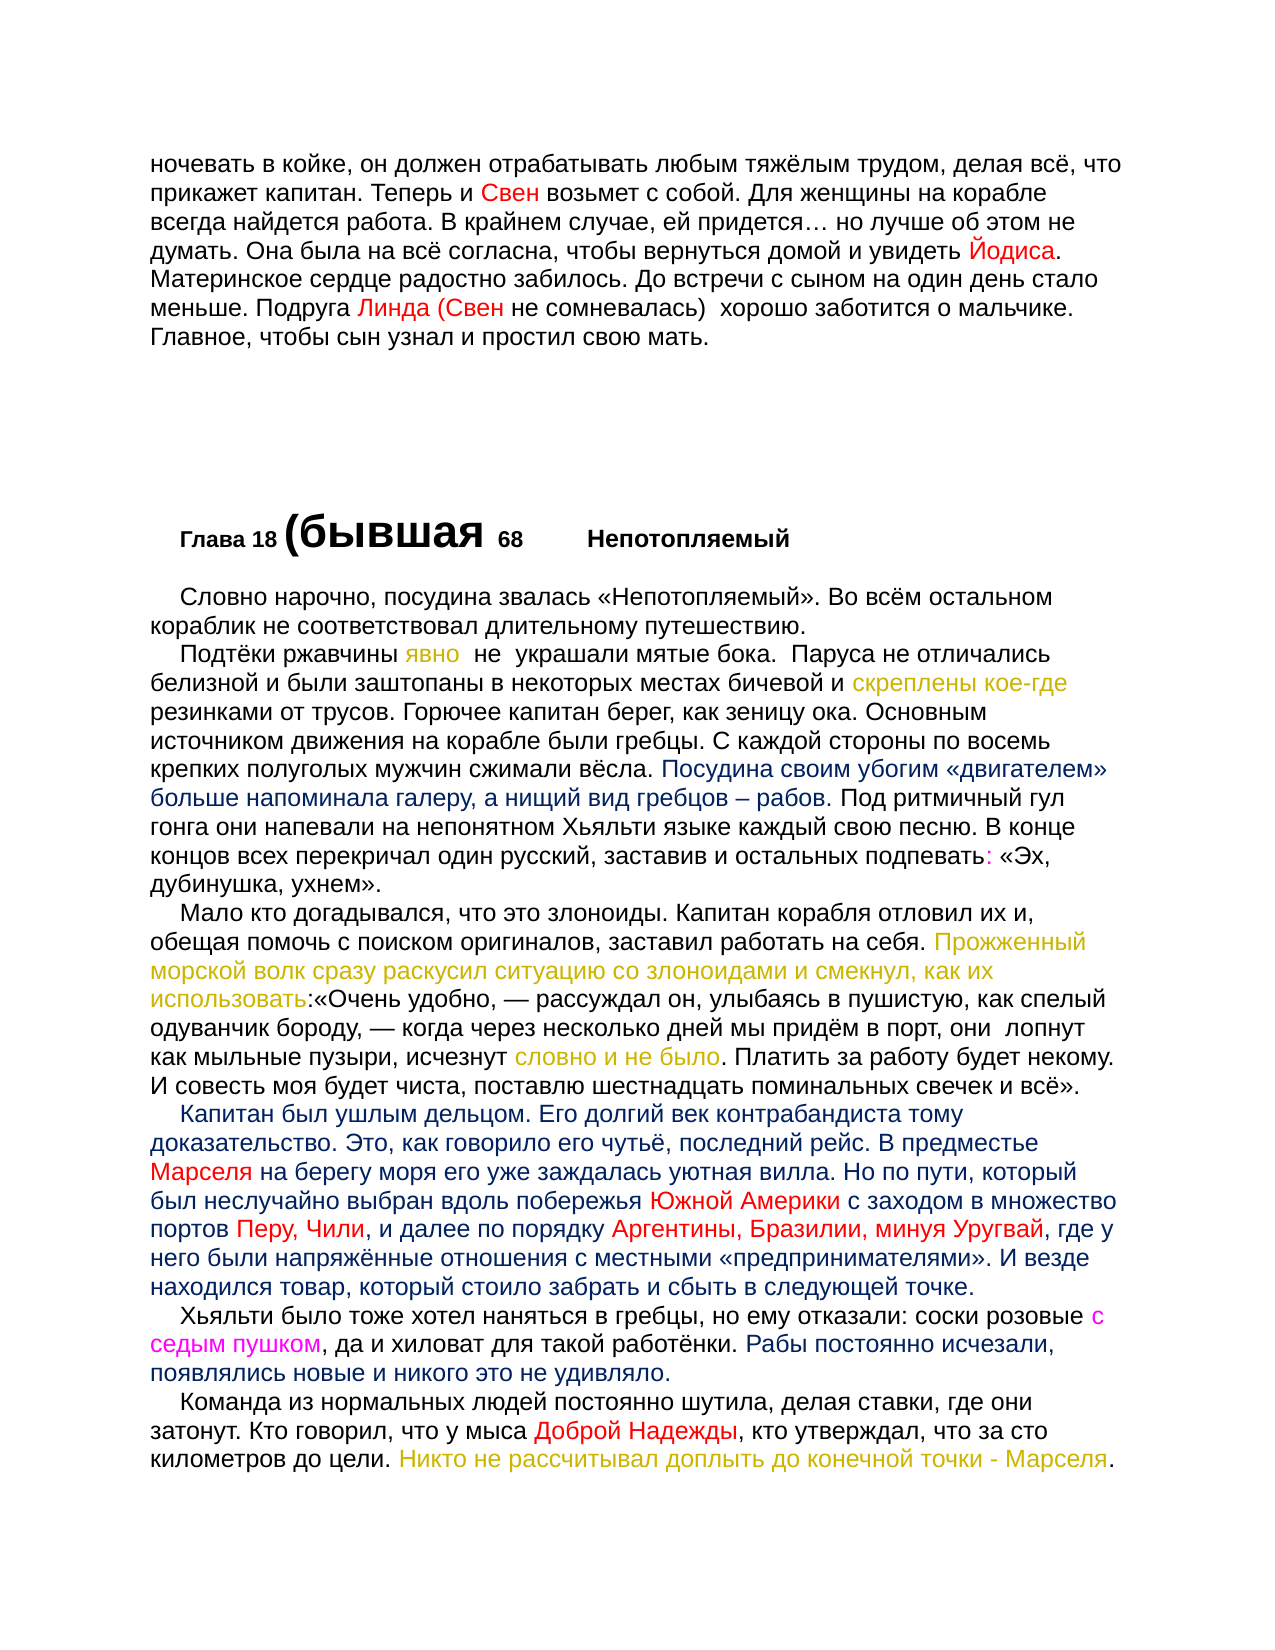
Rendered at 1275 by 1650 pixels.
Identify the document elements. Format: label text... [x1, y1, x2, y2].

text Словно нарочно, посудина звалась «Непотопляемый». Во всём остальном кораблик не соответствовал длительному путешествию. [150, 582, 1125, 640]
text Подтёки ржавчины явно не украшали мятые бока. Паруса не отличались белизной и были заштопаны в некоторых местах бичевой и скреплены кое-где резинками от трусов. Горючее капитан берег, как зеницу ока. Основным источником движения на корабле были гребцы. С каждой стороны по восемь крепких полуголых мужчин сжимали вёсла. Посудина своим убогим «двигателем» больше напоминала галеру, а нищий вид гребцов – рабов. Под ритмичный гул гонга они напевали на непонятном Хьяльти языке каждый свою песню. В конце концов всех перекричал один русский, заставив и остальных подпевать: «Эх, дубинушка, ухнем». [150, 640, 1125, 899]
text Мало кто догадывался, что это злоноиды. Капитан корабля отловил их и, обещая помочь с поиском оригиналов, заставил работать на себя. Прожженный морской волк сразу раскусил ситуацию со злоноидами и смекнул, как их использовать:«Очень удобно, — рассуждал он, улыбаясь в пушистую, как спелый одуванчик бороду, — когда через несколько дней мы придём в порт, они лопнут как мыльные пузыри, исчезнут словно и не было. Платить за работу будет некому. И совесть моя будет чиста, поставлю шестнадцать поминальных свечек и всё». [150, 899, 1125, 1100]
text Капитан был ушлым дельцом. Его долгий век контрабандиста тому доказательство. Это, как говорило его чутьё, последний рейс. В предместье Марселя на берегу моря его уже заждалась уютная вилла. Но по пути, который был неслучайно выбран вдоль побережья Южной Америки с заходом в множество портов Перу, Чили, и далее по порядку Аргентины, Бразилии, минуя Уругвай, где у него были напряжённые отношения с местными «предпринимателями». И везде находился товар, который стоило забрать и сбыть в следующей точке. [150, 1100, 1125, 1301]
text Хьяльти было тоже хотел наняться в гребцы, но ему отказали: соски розовые с седым пушком, да и хиловат для такой работёнки. Рабы постоянно исчезали, появлялись новые и никого это не удивляло. [150, 1301, 1125, 1387]
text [150, 150, 1125, 351]
text Команда из нормальных людей постоянно шутила, делая ставки, где они затонут. Кто говорил, что у мыса Доброй Надежды, кто утверждал, что за сто километров до цели. Никто не рассчитывал доплыть до конечной точки - Марселя. [150, 1387, 1125, 1474]
text Глава 18 (бывшая 68 Непотопляемый [291, 525, 1125, 554]
text Глава 18 (бывшая 68 Непотопляемый [150, 525, 290, 554]
